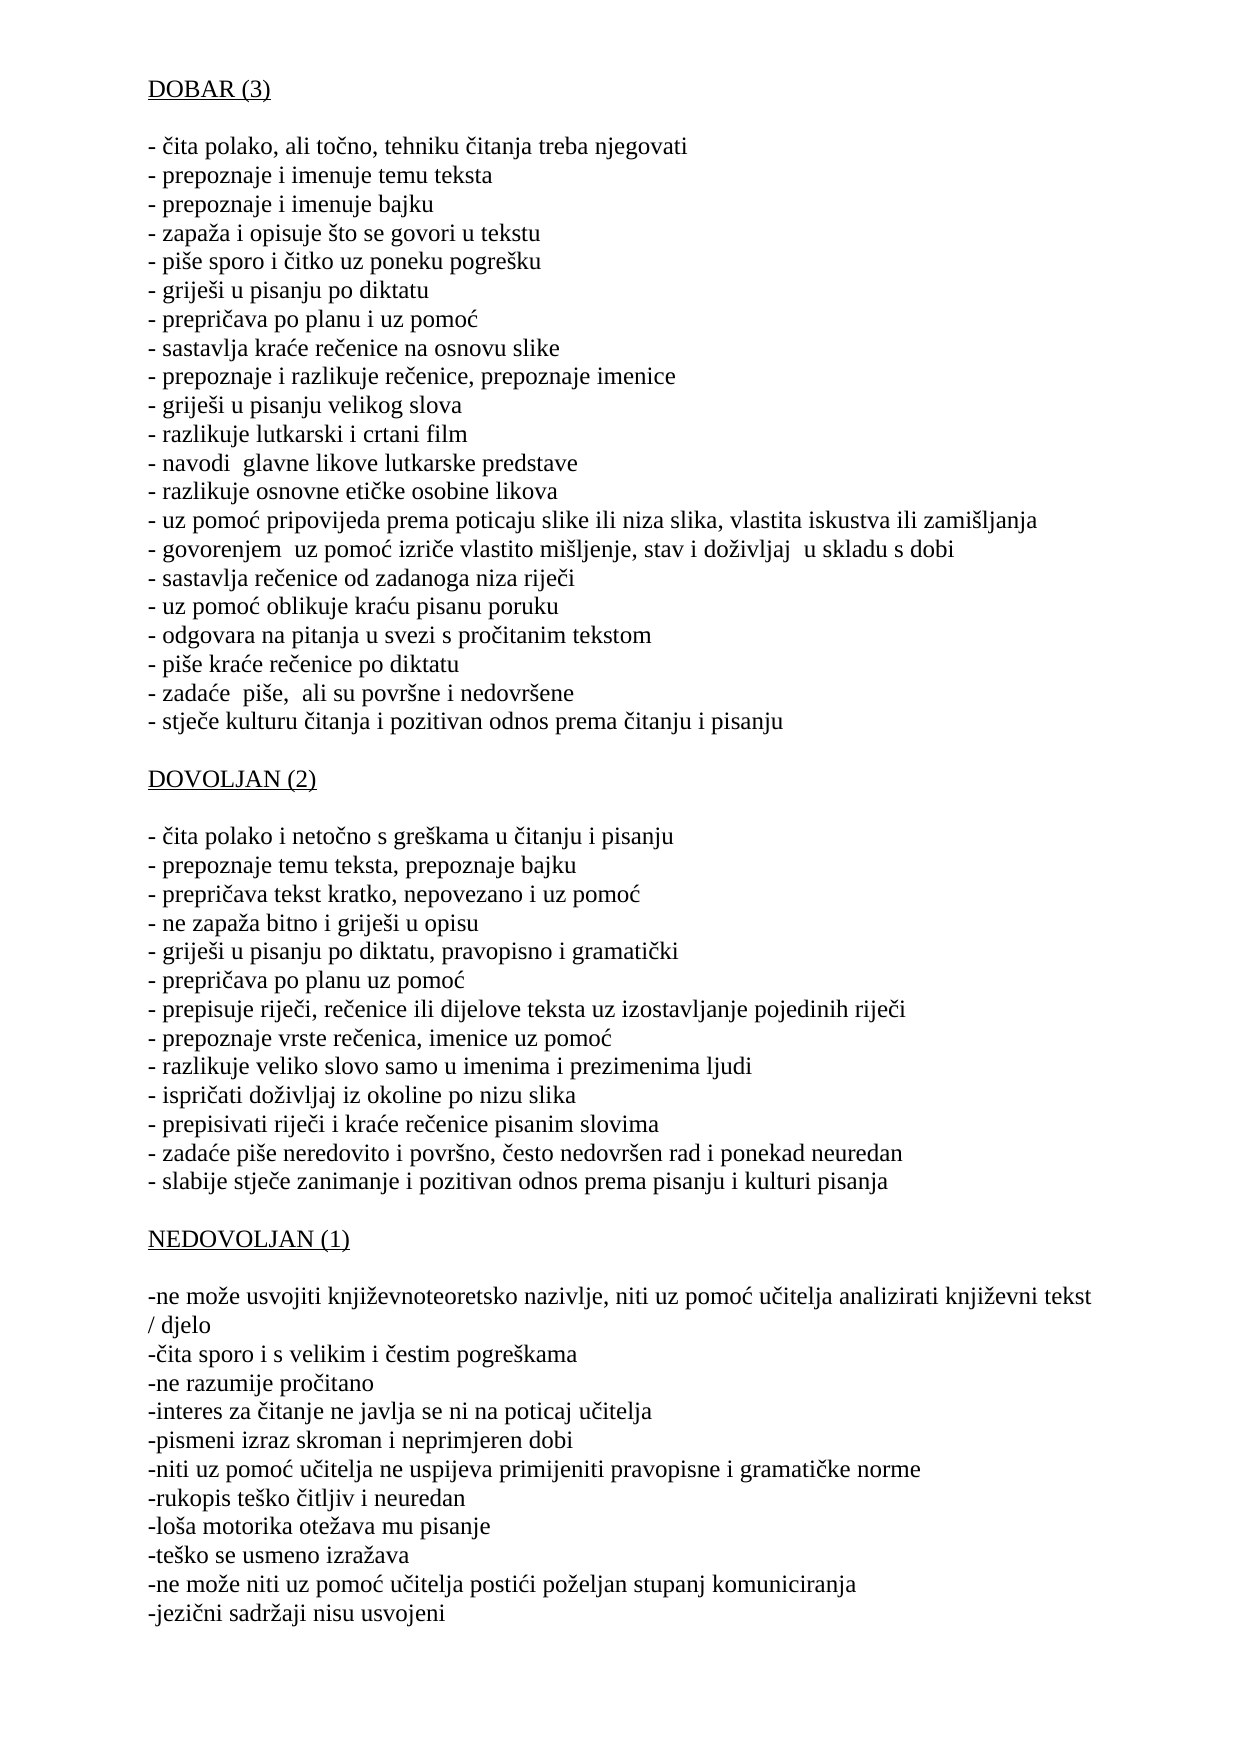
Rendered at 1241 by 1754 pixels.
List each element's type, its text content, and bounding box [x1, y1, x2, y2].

text - griješi u pisanju velikog slova [148, 390, 1093, 419]
text DOBAR (3) [148, 74, 1093, 103]
text - prepoznaje vrste rečenica, imenice uz pomoć [148, 1023, 1093, 1051]
text - prepoznaje i razlikuje rečenice, prepoznaje imenice [148, 361, 1093, 390]
text - prepričava po planu i uz pomoć [148, 304, 1093, 333]
text - odgovara na pitanja u svezi s pročitanim tekstom [148, 620, 1093, 649]
text - ne zapaža bitno i griješi u opisu [148, 908, 1093, 936]
text -rukopis teško čitljiv i neuredan [148, 1483, 1093, 1511]
text - govorenjem uz pomoć izriče vlastito mišljenje, stav i doživljaj u skladu s dobi [148, 534, 1093, 563]
text - zadaće piše, ali su površne i nedovršene [148, 678, 1093, 706]
text - prepisivati riječi i kraće rečenice pisanim slovima [148, 1109, 1093, 1138]
text - sastavlja kraće rečenice na osnovu slike [148, 333, 1093, 361]
text - prepisuje riječi, rečenice ili dijelove teksta uz izostavljanje pojedinih riječi [148, 994, 1093, 1023]
text - sastavlja rečenice od zadanoga niza riječi [148, 563, 1093, 591]
text -ne može usvojiti književnoteoretsko nazivlje, niti uz pomoć učitelja analizirati književni tekst / djelo [148, 1281, 1093, 1339]
text -interes za čitanje ne javlja se ni na poticaj učitelja [148, 1396, 1093, 1425]
text - uz pomoć oblikuje kraću pisanu poruku [148, 591, 1093, 620]
text - piše kraće rečenice po diktatu [148, 649, 1093, 678]
text - razlikuje lutkarski i crtani film [148, 419, 1093, 448]
text -niti uz pomoć učitelja ne uspijeva primijeniti pravopisne i gramatičke norme [148, 1454, 1093, 1483]
text -teško se usmeno izražava [148, 1540, 1093, 1569]
text -loša motorika otežava mu pisanje [148, 1511, 1093, 1540]
text NEDOVOLJAN (1) [148, 1224, 1093, 1253]
text -čita sporo i s velikim i čestim pogreškama [148, 1339, 1093, 1368]
text - zadaće piše neredovito i površno, često nedovršen rad i ponekad neuredan [148, 1138, 1093, 1166]
text - prepričava po planu uz pomoć [148, 965, 1093, 994]
text - čita polako, ali točno, tehniku čitanja treba njegovati [148, 131, 1093, 160]
text - prepričava tekst kratko, nepovezano i uz pomoć [148, 879, 1093, 908]
text - prepoznaje i imenuje bajku [148, 189, 1093, 218]
text - razlikuje osnovne etičke osobine likova [148, 476, 1093, 505]
text - navodi glavne likove lutkarske predstave [148, 448, 1093, 476]
text - griješi u pisanju po diktatu, pravopisno i gramatički [148, 936, 1093, 965]
text - prepoznaje i imenuje temu teksta [148, 160, 1093, 189]
text - slabije stječe zanimanje i pozitivan odnos prema pisanju i kulturi pisanja [148, 1166, 1093, 1195]
text - uz pomoć pripovijeda prema poticaju slike ili niza slika, vlastita iskustva ili zamišljanja [148, 505, 1093, 534]
text - razlikuje veliko slovo samo u imenima i prezimenima ljudi [148, 1051, 1093, 1080]
text - piše sporo i čitko uz poneku pogrešku [148, 246, 1093, 275]
text -jezični sadržaji nisu usvojeni [148, 1598, 1093, 1626]
text -ne može niti uz pomoć učitelja postići poželjan stupanj komuniciranja [148, 1569, 1093, 1598]
text - čita polako i netočno s greškama u čitanju i pisanju [148, 821, 1093, 850]
text - prepoznaje temu teksta, prepoznaje bajku [148, 850, 1093, 879]
text -ne razumije pročitano [148, 1368, 1093, 1396]
text - griješi u pisanju po diktatu [148, 275, 1093, 304]
text DOVOLJAN (2) [148, 764, 1093, 793]
text -pismeni izraz skroman i neprimjeren dobi [148, 1425, 1093, 1454]
text - zapaža i opisuje što se govori u tekstu [148, 218, 1093, 246]
text - stječe kulturu čitanja i pozitivan odnos prema čitanju i pisanju [148, 706, 1093, 735]
text - ispričati doživljaj iz okoline po nizu slika [148, 1080, 1093, 1109]
